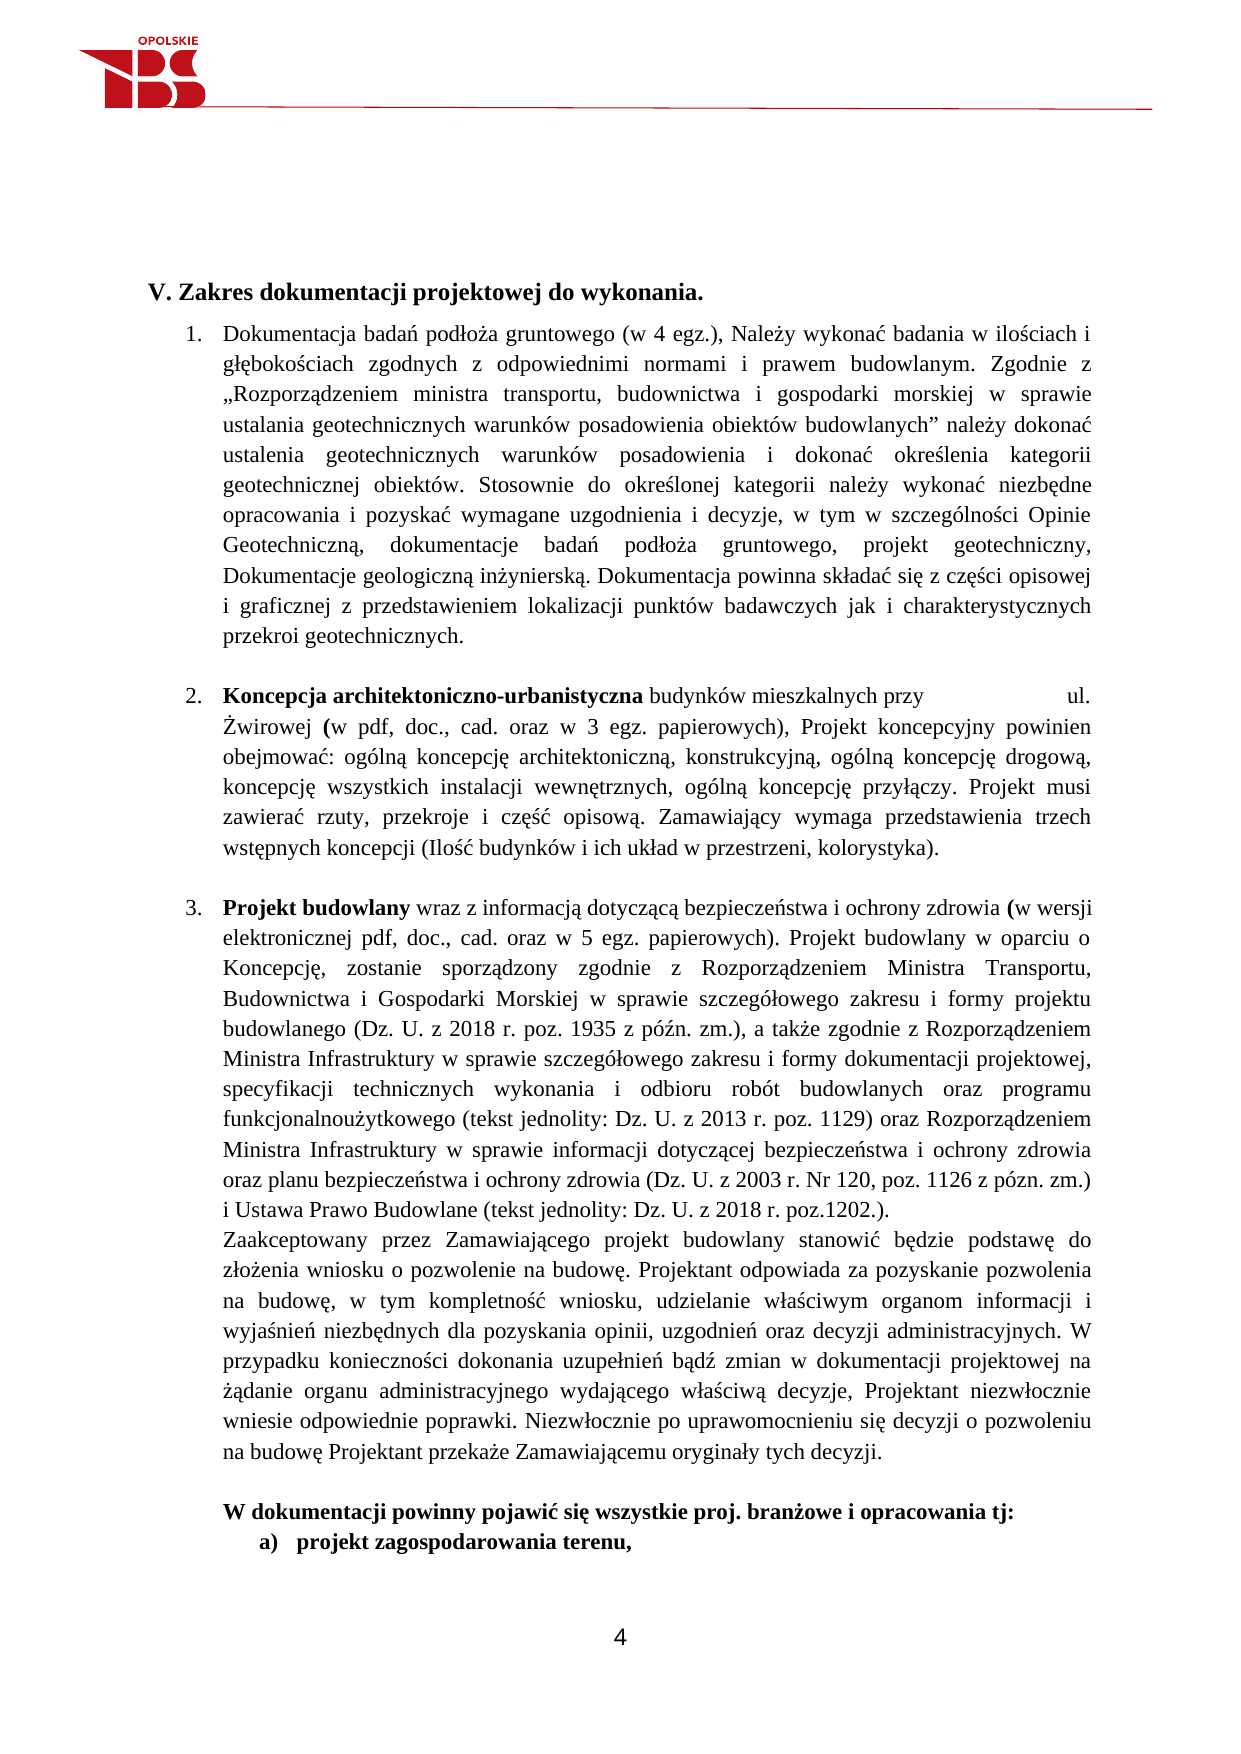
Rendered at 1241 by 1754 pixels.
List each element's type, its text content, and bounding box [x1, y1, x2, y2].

list Projekt budowlany wraz z informacją dotyczącą bezpieczeństwa i ochrony zdrowia (w wersji elektronicznej pdf, doc., cad. oraz w 5 egz. papierowych). Projekt budowlany w oparciu o Koncepcję, zostanie sporządzony zgodnie z Rozporządzeniem Ministra Transportu, Budownictwa i Gospodarki Morskiej w sprawie szczegółowego zakresu i formy projektu budowlanego (Dz. U. z 2018 r. poz. 1935 z późn. zm.), a także zgodnie z Rozporządzeniem Ministra Infrastruktury w sprawie szczegółowego zakresu i formy dokumentacji projektowej, specyfikacji technicznych wykonania i odbioru robót budowlanych oraz programu funkcjonalnoużytkowego (tekst jednolity: Dz. U. z 2013 r. poz. 1129) oraz Rozporządzeniem Ministra Infrastruktury w sprawie informacji dotyczącej bezpieczeństwa i ochrony zdrowia oraz planu bezpieczeństwa i ochrony zdrowia (Dz. U. z 2003 r. Nr 120, poz. 1126 z pózn. zm.) i Ustawa Prawo Budowlane (tekst jednolity: Dz. U. z 2018 r. poz.1202.). [185, 894, 1093, 1222]
picture [74, 29, 206, 114]
list Zaakceptowany przez Zamawiającego projekt budowlany stanowić będzie podstawę do złożenia wniosku o pozwolenie na budowę. Projektant odpowiada za pozyskanie pozwolenia na budowę, w tym kompletność wniosku, udzielanie właściwym organom informacji i wyjaśnień niezbędnych dla pozyskania opinii, uzgodnień oraz decyzji administracyjnych. W przypadku konieczności dokonania uzupełnień bądź zmian w dokumentacji projektowej na żądanie organu administracyjnego wydającego właściwą decyzje, Projektant niezwłocznie wniesie odpowiednie poprawki. Niezwłocznie po uprawomocnieniu się decyzji o pozwoleniu na budowę Projektant przekaże Zamawiającemu oryginały tych decyzji. [223, 1226, 1093, 1464]
list Dokumentacja badań podłoża gruntowego (w 4 egz.), Należy wykonać badania w ilościach i głębokościach zgodnych z odpowiednimi normami i prawem budowlanym. Zgodnie z „Rozporządzeniem ministra transportu, budownictwa i gospodarki morskiej w sprawie ustalania geotechnicznych warunków posadowienia obiektów budowlanych” należy dokonać ustalenia geotechnicznych warunków posadowienia i dokonać określenia kategorii geotechnicznej obiektów. Stosownie do określonej kategorii należy wykonać niezbędne opracowania i pozyskać wymagane uzgodnienia i decyzje, w tym w szczególności Opinie Geotechniczną, dokumentacje badań podłoża gruntowego, projekt geotechniczny, Dokumentacje geologiczną inżynierską. Dokumentacja powinna składać się z części opisowej i graficznej z przedstawieniem lokalizacji punktów badawczych jak i charakterystycznych przekroi geotechnicznych. [185, 320, 1093, 648]
list projekt zagospodarowania terenu, [259, 1528, 1093, 1555]
list W dokumentacji powinny pojawić się wszystkie proj. branżowe i opracowania tj: [223, 1498, 1093, 1524]
text V. Zakres dokumentacji projektowej do wykonania. [148, 277, 1093, 306]
list Koncepcja architektoniczno-urbanistyczna budynków mieszkalnych przy ul. Żwirowej (w pdf, doc., cad. oraz w 3 egz. papierowych), Projekt koncepcyjny powinien obejmować: ogólną koncepcję architektoniczną, konstrukcyjną, ogólną koncepcję drogową, koncepcję wszystkich instalacji wewnętrznych, ogólną koncepcję przyłączy. Projekt musi zawierać rzuty, przekroje i część opisową. Zamawiający wymaga przedstawienia trzech wstępnych koncepcji (Ilość budynków i ich układ w przestrzeni, kolorystyka). [185, 683, 1093, 860]
